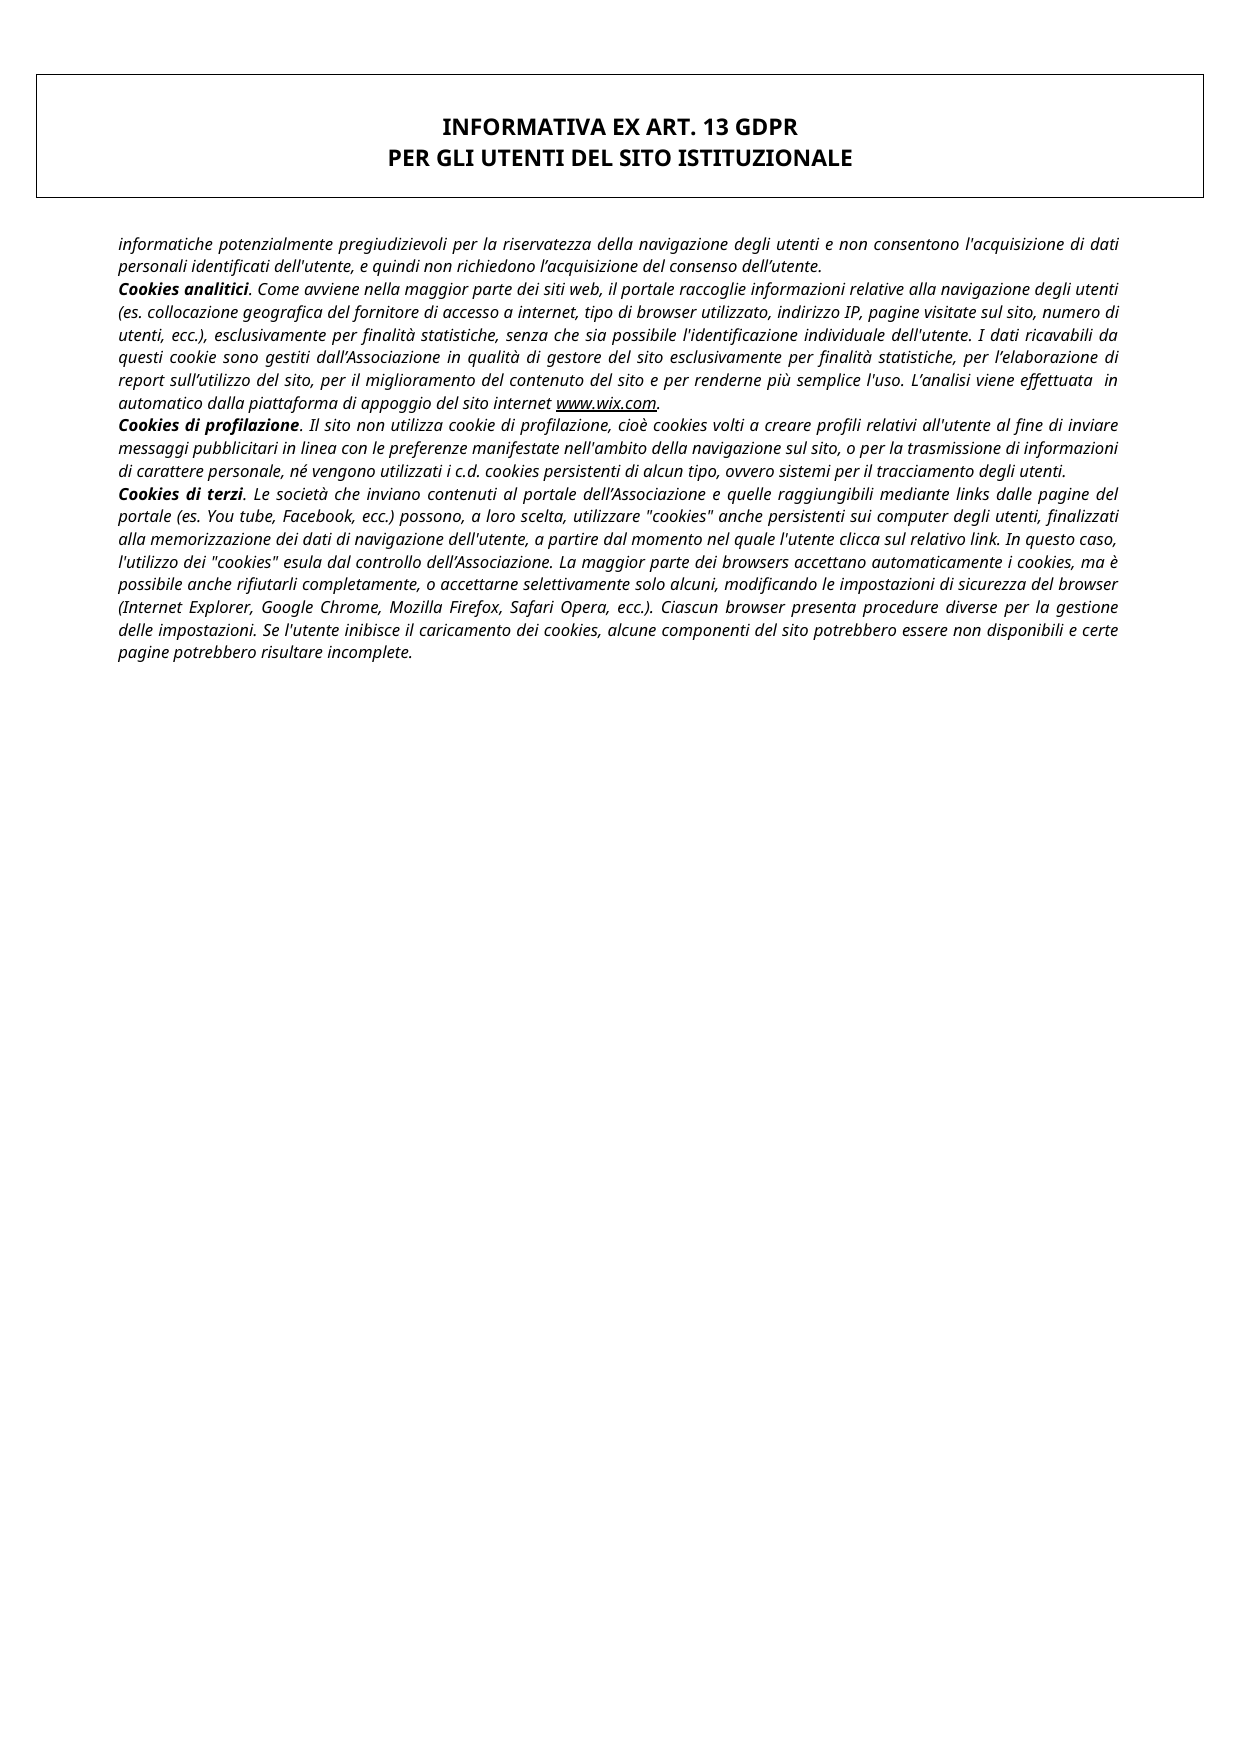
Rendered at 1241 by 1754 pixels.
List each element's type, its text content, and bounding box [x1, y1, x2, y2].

text Cookies di terzi. Le società che inviano contenuti al portale dell’Associazione e quelle raggiungibili mediante links dalle pagine del portale (es. You tube, Facebook, ecc.) possono, a loro scelta, utilizzare "cookies" anche persistenti sui computer degli utenti, finalizzati alla memorizzazione dei dati di navigazione dell'utente, a partire dal momento nel quale l'utente clicca sul relativo link. In questo caso, l'utilizzo dei "cookies" esula dal controllo dell’Associazione. La maggior parte dei browsers accettano automaticamente i cookies, ma è possibile anche rifiutarli completamente, o accettarne selettivamente solo alcuni, modificando le impostazioni di sicurezza del browser (Internet Explorer, Google Chrome, Mozilla Firefox, Safari Opera, ecc.). Ciascun browser presenta procedure diverse per la gestione delle impostazioni. Se l'utente inibisce il caricamento dei cookies, alcune componenti del sito potrebbero essere non disponibili e certe pagine potrebbero risultare incomplete. [118, 482, 1122, 664]
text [118, 232, 1122, 278]
text Cookies di profilazione. Il sito non utilizza cookie di profilazione, cioè cookies volti a creare profili relativi all'utente al fine di inviare messaggi pubblicitari in linea con le preferenze manifestate nell'ambito della navigazione sul sito, o per la trasmissione di informazioni di carattere personale, né vengono utilizzati i c.d. cookies persistenti di alcun tipo, ovvero sistemi per il tracciamento degli utenti. [118, 414, 1122, 482]
text Cookies analitici. Come avviene nella maggior parte dei siti web, il portale raccoglie informazioni relative alla navigazione degli utenti (es. collocazione geografica del fornitore di accesso a internet, tipo di browser utilizzato, indirizzo IP, pagine visitate sul sito, numero di utenti, ecc.), esclusivamente per finalità statistiche, senza che sia possibile l'identificazione individuale dell'utente. I dati ricavabili da questi cookie sono gestiti dall’Associazione in qualità di gestore del sito esclusivamente per finalità statistiche, per l’elaborazione di report sull’utilizzo del sito, per il miglioramento del contenuto del sito e per renderne più semplice l'uso. L’analisi viene effettuata in automatico dalla piattaforma di appoggio del sito internet www.wix.com. [118, 278, 1122, 414]
